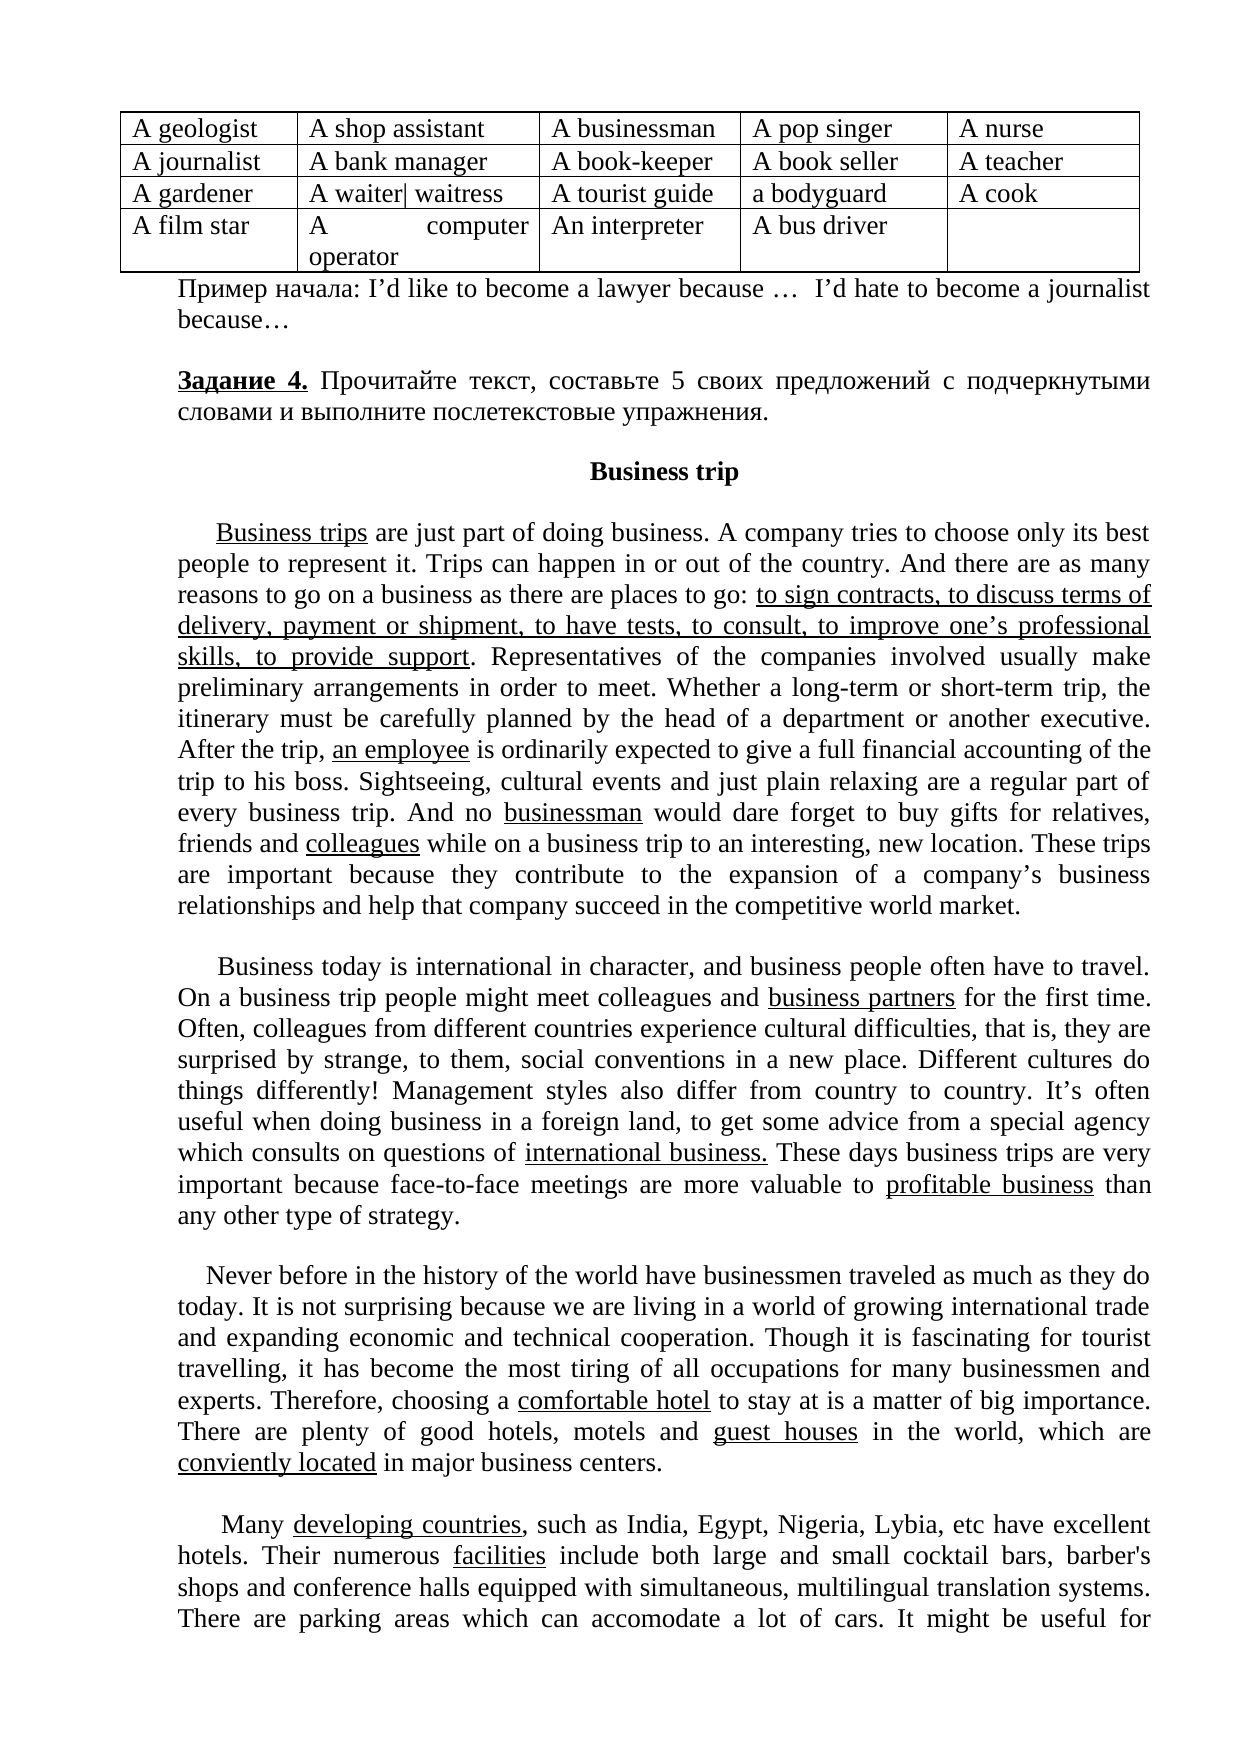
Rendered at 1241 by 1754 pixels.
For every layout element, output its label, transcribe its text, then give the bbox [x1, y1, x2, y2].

text Business trips are just part of doing business. A company tries to choose only its best people to represent it. Trips can happen in or out of the country. And there are as many reasons to go on a business as there are places to go: to sign contracts, to discuss terms of delivery, payment or shipment, to have tests, to consult, to improve one’s professional skills, to provide support. Representatives of the companies involved usually make preliminary arrangements in order to meet. Whether a long-term or short-term trip, the itinerary must be carefully planned by the head of a department or another executive. After the trip, an employee is ordinarily expected to give a full financial accounting of the trip to his boss. Sightseeing, cultural events and just plain relaxing are a regular part of every business trip. And no businessman would dare forget to buy gifts for relatives, friends and colleagues while on a business trip to an interesting, new location. These trips are important because they contribute to the expansion of a company’s business relationships and help that company succeed in the competitive world market. [177, 516, 1152, 921]
table_cell A film star [121, 209, 297, 271]
text Never before in the history of the world have businessmen traveled as much as they do today. It is not surprising because we are living in a world of growing international trade and expanding economic and technical cooperation. Though it is fascinating for tourist travelling, it has become the most tiring of all occupations for many businessmen and experts. Therefore, choosing a comfortable hotel to stay at is a matter of big importance. There are plenty of good hotels, motels and guest houses in the world, which are conviently located in major business centers. [177, 1259, 1152, 1477]
table_header A pop singer [741, 113, 947, 144]
table_cell A cook [948, 177, 1139, 208]
table_cell A waiter| waitress [298, 177, 539, 208]
table_cell A bank manager [298, 145, 539, 176]
table_header A shop assistant [298, 113, 539, 144]
table_cell A gardener [121, 177, 297, 208]
table_cell A bus driver [741, 209, 947, 271]
table_cell [948, 209, 1139, 271]
table_cell a bodyguard [741, 177, 947, 208]
table_cell A journalist [121, 145, 297, 176]
table_cell A computer operator [298, 209, 539, 271]
text Business today is international in character, and business people often have to travel. On a business trip people might meet colleagues and business partners for the first time. Often, colleagues from different countries experience cultural difficulties, that is, they are surprised by strange, to them, social conventions in a new place. Different cultures do things differently! Management styles also differ from country to country. It’s often useful when doing business in a foreign land, to get some advice from a special agency which consults on questions of international business. These days business trips are very important because face-to-face meetings are more valuable to profitable business than any other type of strategy. [177, 950, 1152, 1230]
text Пример начала: I’d like to become a lawyer because … I’d hate to become a journalist because… [177, 118, 1152, 335]
table_cell A teacher [948, 145, 1139, 176]
table_cell A tourist guide [540, 177, 740, 208]
table_cell A book-keeper [540, 145, 740, 176]
text Задание 4. Прочитайте текст, составьте 5 своих предложений с подчеркнутыми словами и выполните послетекстовые упражнения. [177, 364, 1152, 426]
text Business trip [177, 455, 1152, 486]
table_header A geologist [121, 113, 297, 144]
table_cell A book seller [741, 145, 947, 176]
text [177, 1508, 1152, 1633]
table_header A nurse [948, 113, 1139, 144]
table_header A businessman [540, 113, 740, 144]
table_cell An interpreter [540, 209, 740, 271]
